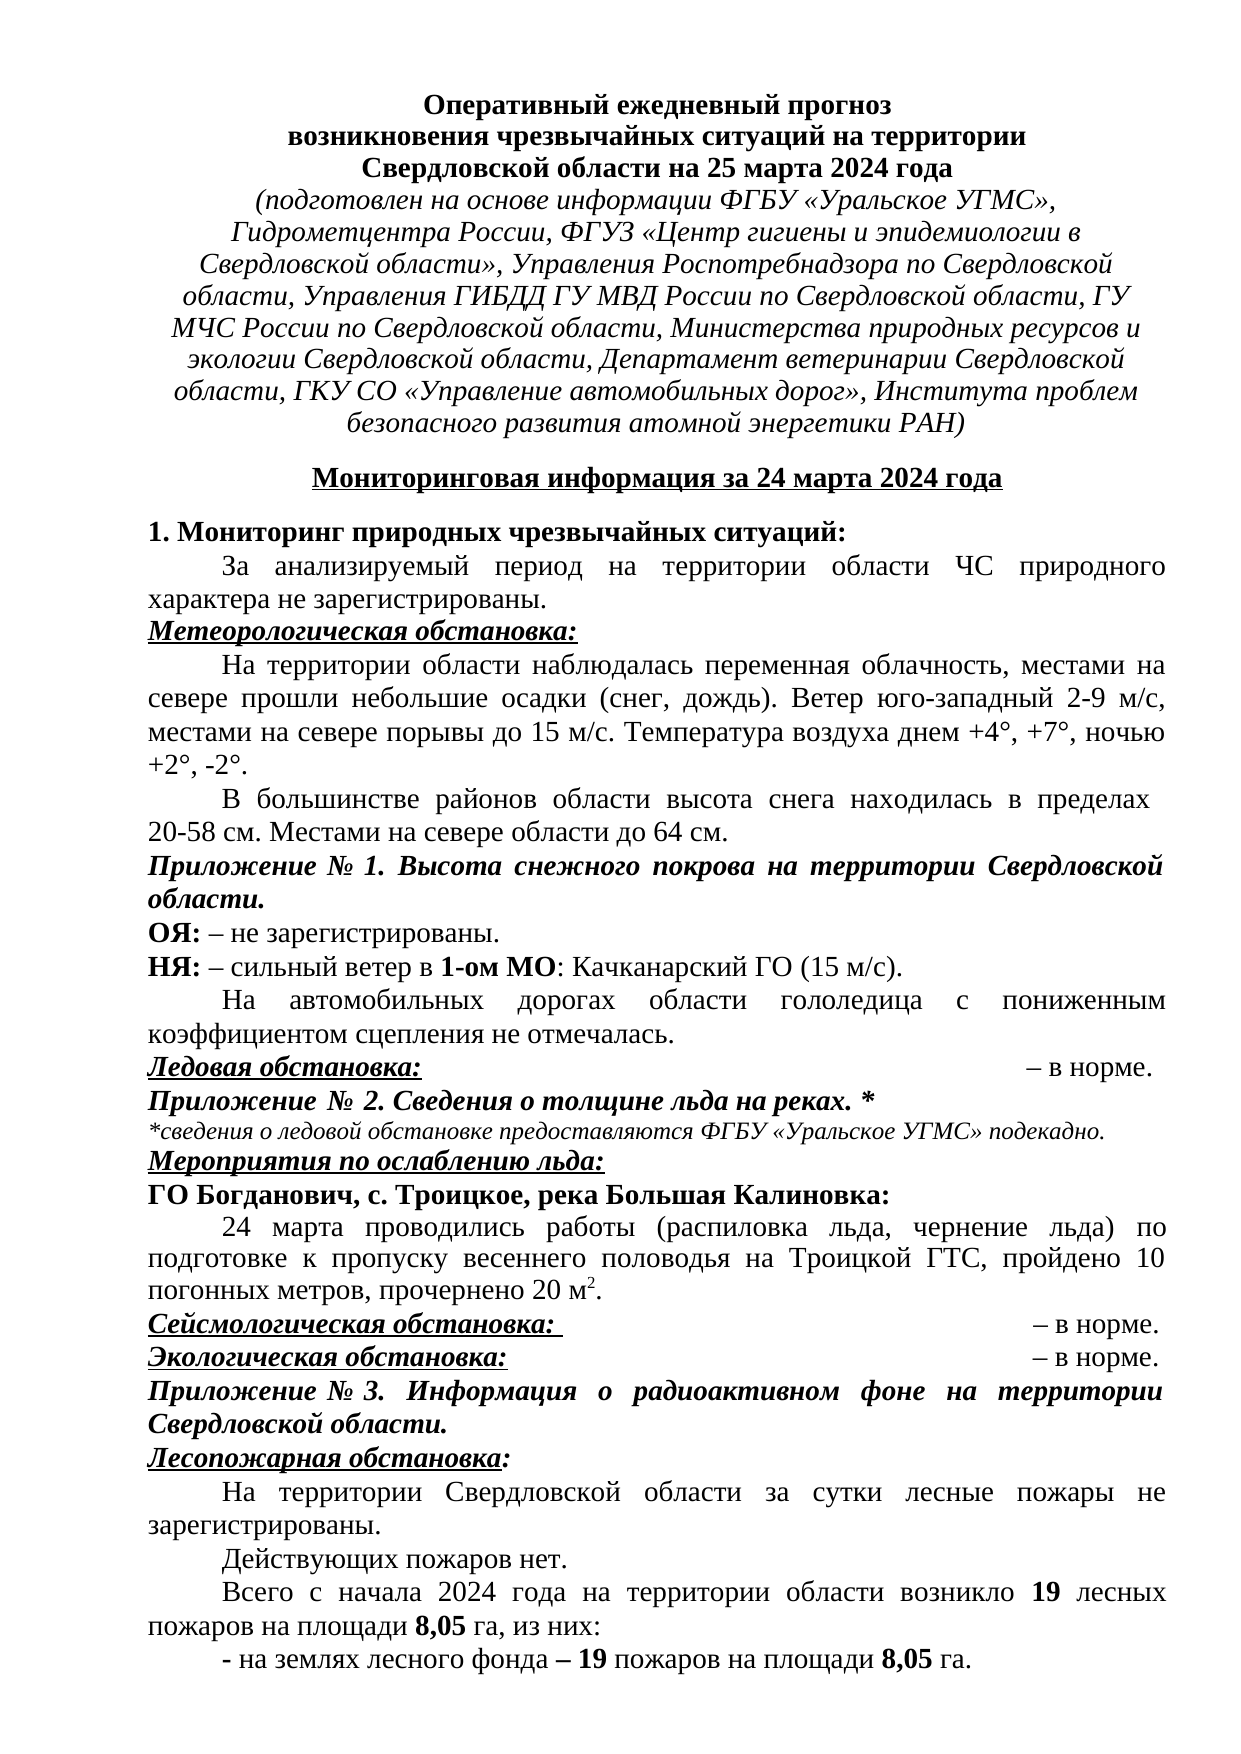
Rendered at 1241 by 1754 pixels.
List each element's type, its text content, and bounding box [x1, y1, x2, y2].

text Метеорологическая обстановка: [148, 615, 1167, 647]
text возникновения чрезвычайных ситуаций на территории [148, 120, 1167, 152]
text Свердловской области на 25 марта 2024 года [148, 152, 1167, 184]
text - на землях лесного фонда – 19 пожаров на площади 8,05 га. [148, 1641, 1167, 1675]
text Мероприятия по ослаблению льда: [148, 1145, 1167, 1177]
text ГО Богданович, с. Троицкое, река Большая Калиновка: [148, 1177, 1146, 1211]
text Приложение № 2. Сведения о толщине льда на реках. * [148, 1083, 1167, 1116]
text Всего с начала 2024 года на территории области возникло 19 лесных пожаров на площади 8,05 га, из них: [148, 1574, 1167, 1641]
text ОЯ: – не зарегистрированы. [148, 915, 1167, 949]
text *сведения о ледовой обстановке предоставляются ФГБУ «Уральское УГМС» подекадно. [148, 1116, 1167, 1145]
text НЯ: – сильный ветер в 1-ом МО: Качканарский ГО (15 м/с). [148, 949, 1167, 982]
text На автомобильных дорогах области гололедица c пониженным коэффициентом сцепления не отмечалась. [148, 982, 1167, 1049]
text Действующих пожаров нет. [148, 1541, 1167, 1574]
text Ледовая обстановка: – в норме. [148, 1049, 1167, 1083]
text На территории области наблюдалась переменная облачность, местами на севере прошли небольшие осадки (снег, дождь). Ветер юго-западный 2-9 м/с, местами на севере порывы до 15 м/с. Температура воздуха днем +4°, +7°, ночью +2°, -2°. [148, 647, 1167, 781]
text 24 марта проводились работы (распиловка льда, чернение льда) по подготовке к пропуску весеннего половодья на Троицкой ГТС, пройдено 10 погонных метров, прочернено 20 м2. [148, 1211, 1167, 1306]
text Сейсмологическая обстановка: – в норме. Экологическая обстановка: – в норме. [148, 1306, 1167, 1373]
text На территории Свердловской области за сутки лесные пожары не зарегистрированы. [148, 1474, 1167, 1541]
text Приложение № 3. Информация о радиоактивном фоне на территории Свердловской области. [148, 1373, 1167, 1440]
text Оперативный ежедневный прогноз [148, 89, 1167, 120]
text Лесопожарная обстановка: [148, 1440, 1167, 1474]
text 1. Мониторинг природных чрезвычайных ситуаций: [148, 516, 1167, 548]
text За анализируемый период на территории области ЧС природного характера не зарегистрированы. [148, 548, 1167, 615]
text В большинстве районов области высота снега находилась в пределах 20-58 см. Местами на севере области до 64 см. [148, 781, 1167, 848]
text Мониторинговая информация за 24 марта 2024 года [148, 462, 1167, 493]
text Приложение № 1. Высота снежного покрова на территории Свердловской области. [148, 848, 1167, 915]
text (подготовлен на основе информации ФГБУ «Уральское УГМС», Гидрометцентра России, ФГУЗ «Центр гигиены и эпидемиологии в Свердловской области», Управления Роспотребнадзора по Свердловской области, Управления ГИБДД ГУ МВД России по Свердловской области, ГУ МЧС России по Свердловской области, Министерства природных ресурсов и экологии Свердловской области, Департамент ветеринарии Свердловской области, ГКУ СО «Управление автомобильных дорог», Института проблем безопасного развития атомной энергетики РАН) [148, 184, 1167, 439]
